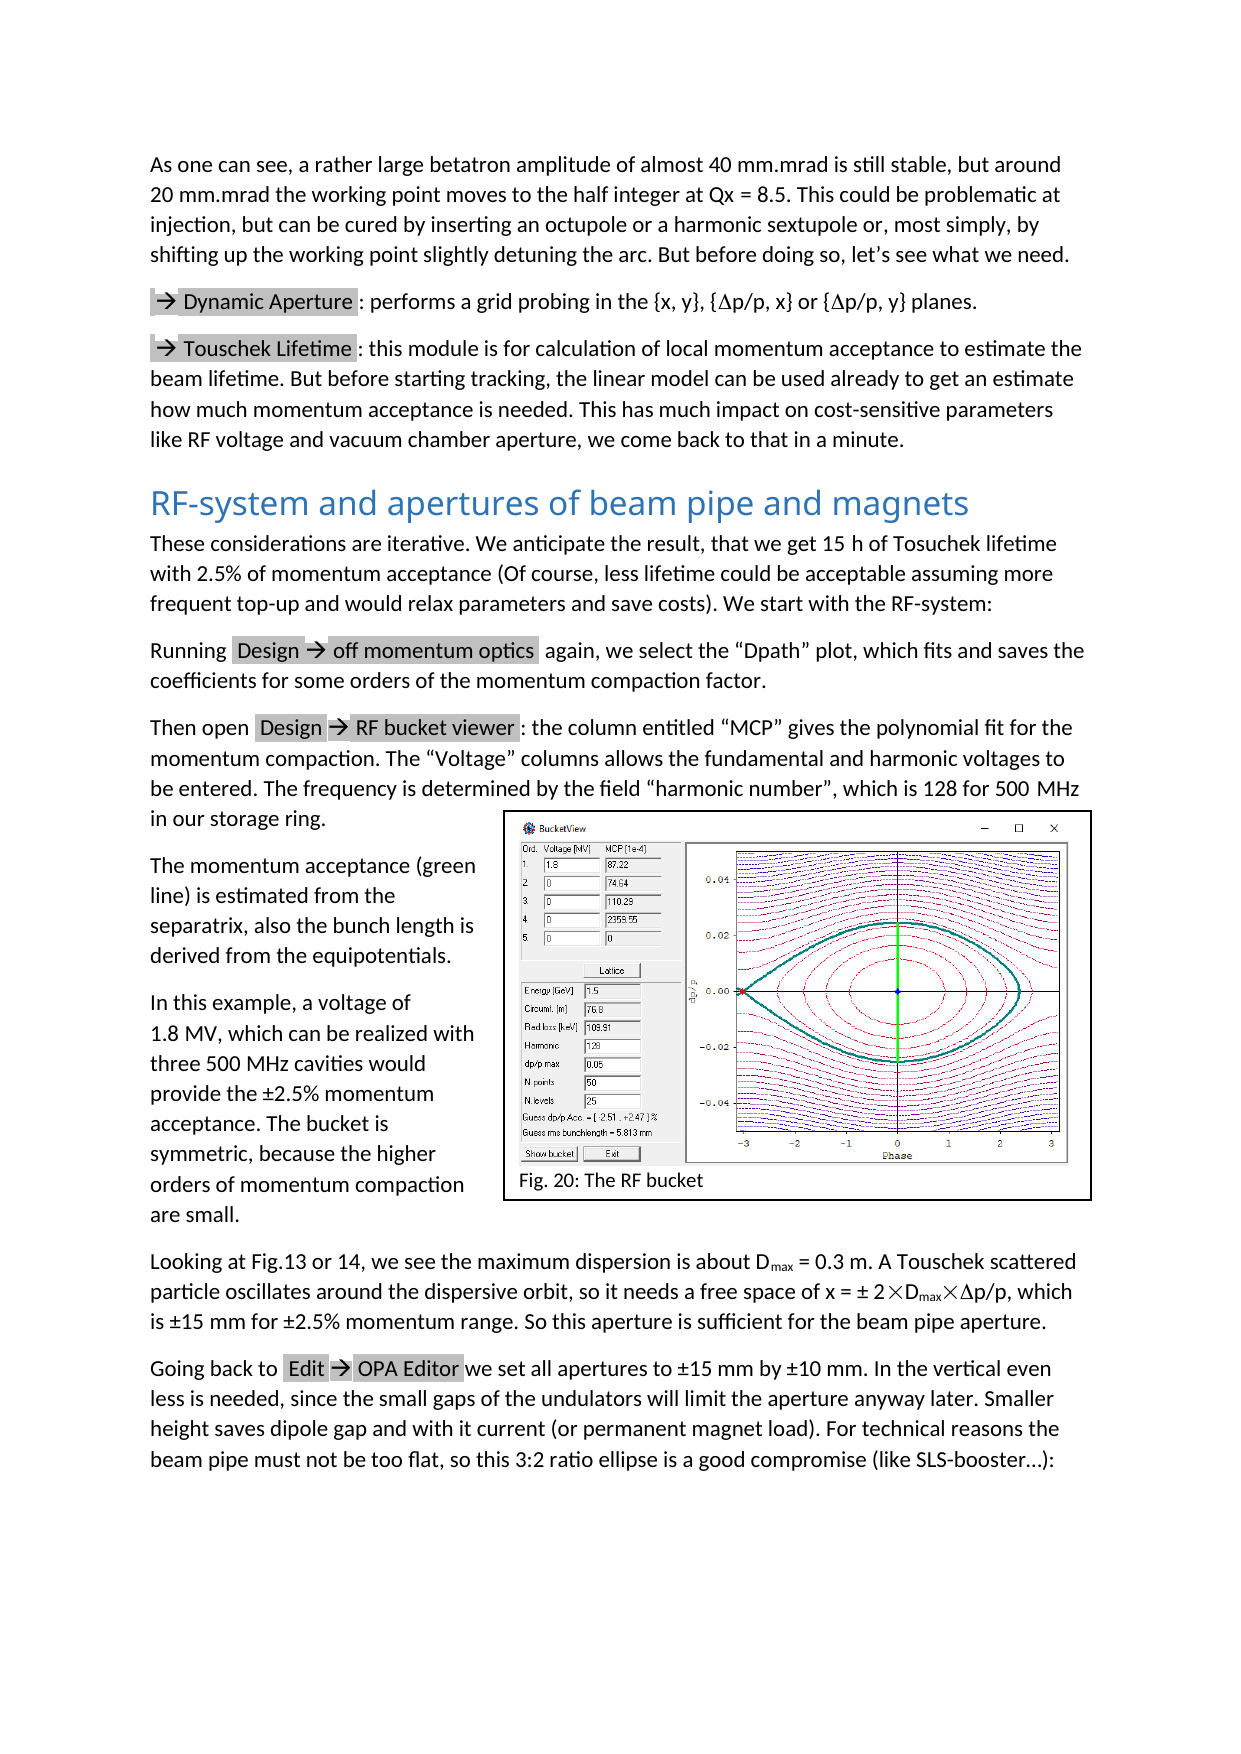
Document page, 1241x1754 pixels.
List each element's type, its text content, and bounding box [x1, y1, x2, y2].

subtitle RF-system and apertures of beam pipe and magnets [150, 480, 1090, 526]
text In this example, a voltage of 1.8 MV, which can be realized with three 500 MHz cavities would provide the ±2.5% momentum acceptance. The bucket is symmetric, because the higher orders of momentum compaction are small. [150, 988, 1090, 1228]
text Running Design off momentum optics again, we select the “Dpath” plot, which fits and saves the coefficients for some orders of the momentum compaction factor. [150, 636, 1090, 695]
text These considerations are iterative. We anticipate the result, that we get 15 h of Tosuchek lifetime with 2.5% of momentum acceptance (Of course, less lifetime could be acceptable assuming more frequent top-up and would relax parameters and save costs). We start with the RF-system: [150, 529, 1090, 618]
text Looking at Fig.13 or 14, we see the maximum dispersion is about Dmax = 0.3 m. A Touschek scattered particle oscillates around the dispersive orbit, so it needs a free space of x = ± 2Dmaxp/p, which is ±15 mm for ±2.5% momentum range. So this aperture is sufficient for the beam pipe aperture. [150, 1247, 1090, 1335]
text Going back to Edit OPA Editor we set all apertures to ±15 mm by ±10 mm. In the vertical even less is needed, since the small gaps of the undulators will limit the aperture anyway later. Smaller height saves dipole gap and with it current (or permanent magnet load). For technical reasons the beam pipe must not be too flat, so this 3:2 ratio ellipse is a good compromise (like SLS-booster…): [150, 1354, 1090, 1473]
text As one can see, a rather large betatron amplitude of almost 40 mm.mrad is still stable, but around 20 mm.mrad the working point moves to the half integer at Qx = 8.5. This could be problematic at injection, but can be cured by inserting an octupole or a harmonic sextupole or, most simply, by shifting up the working point slightly detuning the arc. But before doing so, let’s see what we need. [150, 150, 1090, 269]
text Dynamic Aperture : performs a grid probing in the {x, y}, {p/p, x} or {p/p, y} planes. [150, 287, 1090, 316]
text The momentum acceptance (green line) is estimated from the separatrix, also the bunch length is derived from the equipotentials. [150, 851, 503, 970]
text Then open Design RF bucket viewer : the column entitled “MCP” gives the polynomial fit for the momentum compaction. The “Voltage” columns allows the fundamental and harmonic voltages to be entered. The frequency is determined by the field “harmonic number”, which is 128 for 500 MHz in our storage ring. [150, 713, 1090, 832]
text Touschek Lifetime : this module is for calculation of local momentum acceptance to estimate the beam lifetime. But before starting tracking, the linear model can be used already to get an estimate how much momentum acceptance is needed. This has much impact on cost-sensitive parameters like RF voltage and vacuum chamber aperture, we come back to that in a minute. [150, 334, 1090, 453]
picture [518, 818, 1069, 1166]
